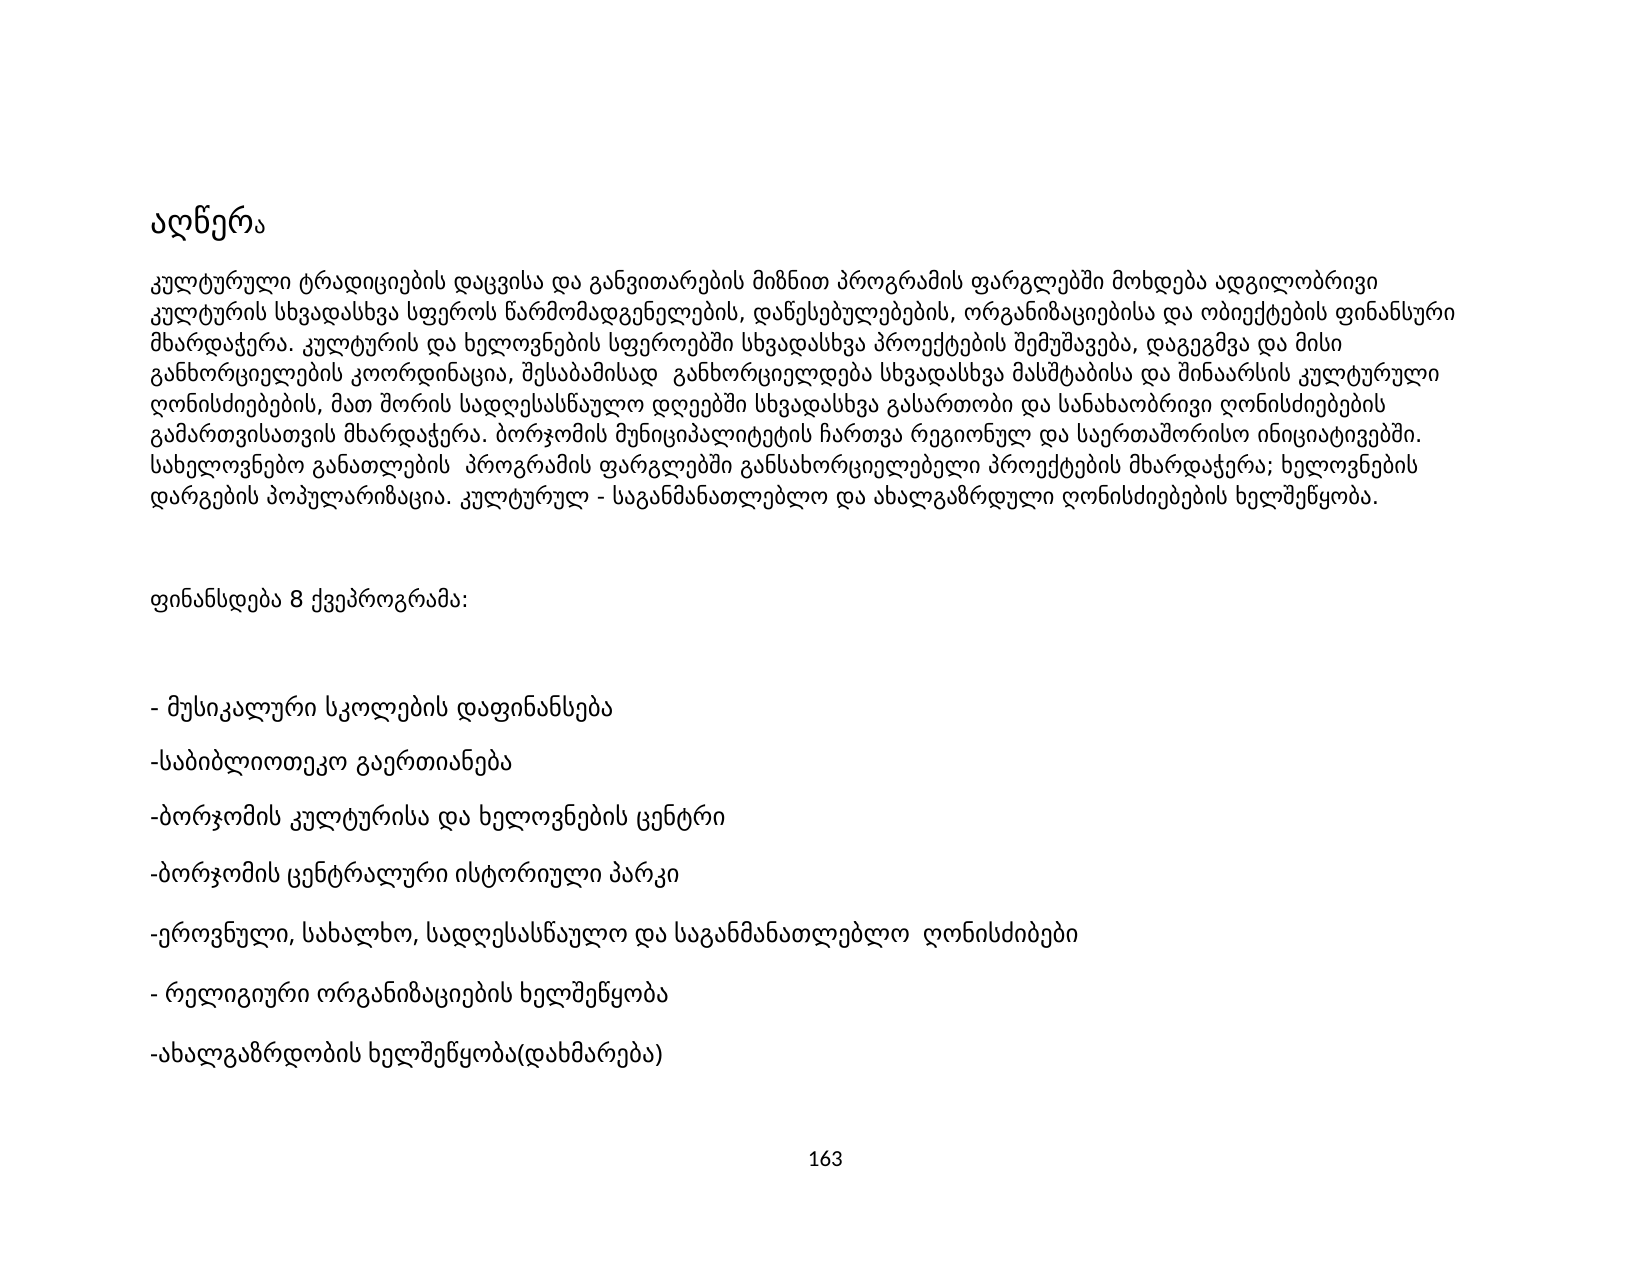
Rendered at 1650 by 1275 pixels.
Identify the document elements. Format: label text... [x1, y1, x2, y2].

text - რელიგიური ორგანიზაციების ხელშეწყობა [150, 976, 1500, 1010]
text ფინანსდება 8 ქვეპროგრამა: [150, 586, 1500, 612]
text -ბორჯომის ცენტრალური ისტორიული პარკი [150, 856, 1500, 890]
text -ბორჯომის კულტურისა და ხელოვნების ცენტრი [150, 802, 1500, 831]
text - მუსიკალური სკოლების დაფინანსება [150, 693, 1500, 722]
text -ახალგაზრდობის ხელშეწყობა(დახმარება) [150, 1036, 1500, 1070]
text კულტურული ტრადიციების დაცვისა და განვითარების მიზნით პროგრამის ფარგლებში მოხდება ადგილობრივი კულტურის სხვადასხვა სფეროს წარმომადგენელების, დაწესებულებების, ორგანიზაციებისა და ობიექტების ფინანსური მხარდაჭერა. კულტურის და ხელოვნების სფეროებში სხვადასხვა პროექტების შემუშავება, დაგეგმვა და მისი განხორციელების კოორდინაცია, შესაბამისად განხორციელდება სხვადასხვა მასშტაბისა და შინაარსის კულტურული ღონისძიებების, მათ შორის სადღესასწაულო დღეებში სხვადასხვა გასართობი და სანახაობრივი ღონისძიებების გამართვისათვის მხარდაჭერა. ბორჯომის მუნიციპალიტეტის ჩართვა რეგიონულ და საერთაშორისო ინიციატივებში. სახელოვნებო განათლების პროგრამის ფარგლებში განსახორციელებელი პროექტების მხარდაჭერა; ხელოვნების დარგების პოპულარიზაცია. კულტურულ - საგანმანათლებლო და ახალგაზრდული ღონისძიებების ხელშეწყობა. [150, 268, 1500, 509]
text აღწერა [150, 203, 1500, 242]
text -ეროვნული, სახალხო, სადღესასწაულო და საგანმანათლებლო ღონისძიბები [150, 916, 1500, 950]
text -საბიბლიოთეკო გაერთიანება [150, 747, 1500, 777]
